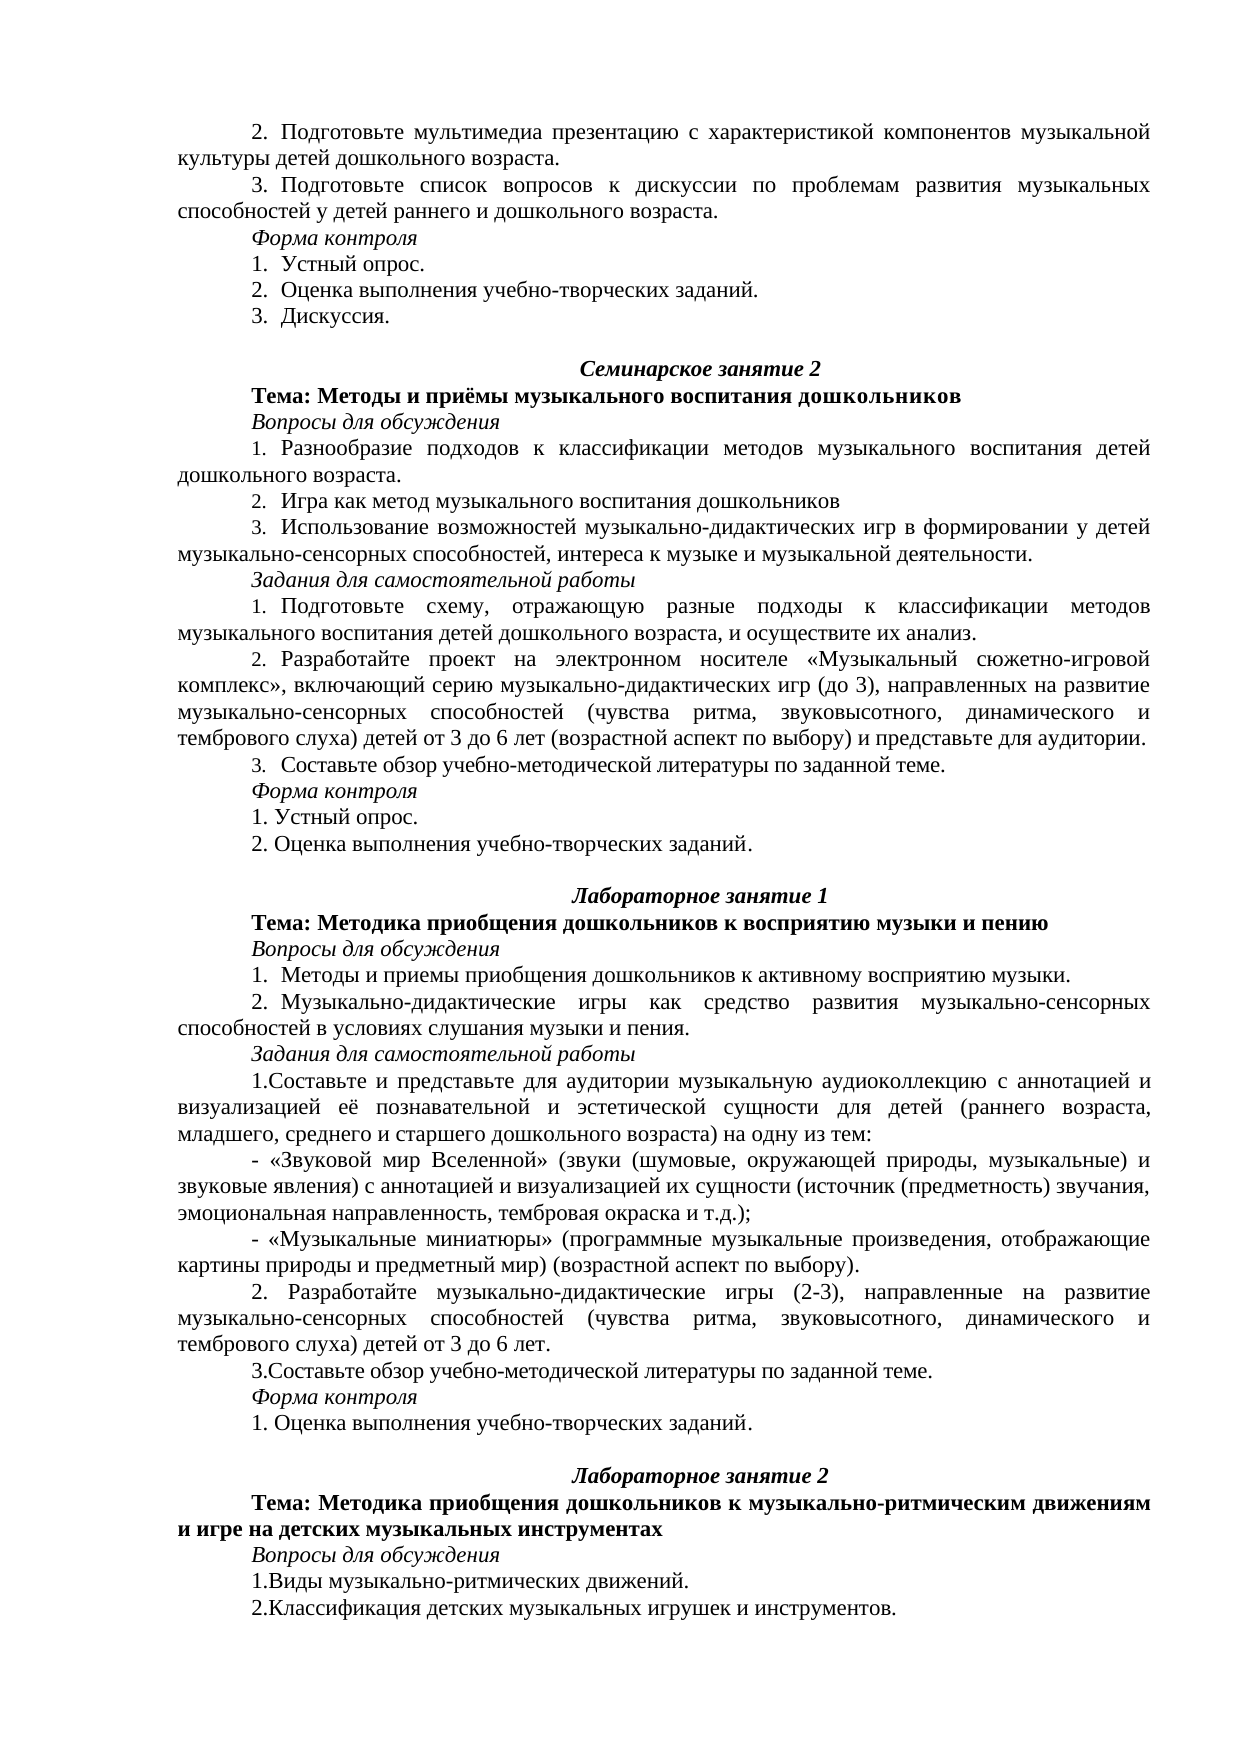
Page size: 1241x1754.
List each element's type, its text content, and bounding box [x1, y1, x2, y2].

text 2.Классификация детских музыкальных игрушек и инструментов. [177, 1594, 1152, 1620]
text Семинарское занятие 2 [177, 355, 1152, 382]
list Дискуссия. [177, 303, 1152, 329]
text Задания для самостоятельной работы [177, 566, 1152, 592]
text Тема: Методика приобщения дошкольников к музыкально-ритмическим движениям и игре на детских музыкальных инструментах [177, 1488, 1152, 1541]
text Задания для самостоятельной работы [177, 1041, 1152, 1067]
text 1.Виды музыкально-ритмических движений. [177, 1568, 1152, 1594]
list Разработайте проект на электронном носителе «Музыкальный сюжетно-игровой комплекс», включающий серию музыкально-дидактических игр (до 3), направленных на развитие музыкально-сенсорных способностей (чувства ритма, звуковысотного, динамического и тембрового слуха) детей от 3 до 6 лет (возрастной аспект по выбору) и представьте для аудитории. [177, 645, 1152, 751]
list Подготовьте схему, отражающую разные подходы к классификации методов музыкального воспитания детей дошкольного возраста, и осуществите их анализ. [177, 592, 1152, 645]
text Тема: Методы и приёмы музыкального воспитания дошкольников [177, 382, 1152, 408]
text Вопросы для обсуждения [177, 935, 1152, 961]
list Методы и приемы приобщения дошкольников к активному восприятию музыки. [177, 961, 1152, 988]
list Подготовьте мультимедиа презентацию с характеристикой компонентов музыкальной культуры детей дошкольного возраста. [177, 118, 1152, 171]
text Вопросы для обсуждения [177, 408, 1152, 434]
list Использование возможностей музыкально-дидактических игр в формировании у детей музыкально-сенсорных способностей, интереса к музыке и музыкальной деятельности. [177, 513, 1152, 566]
list Игра как метод музыкального воспитания дошкольников [177, 487, 1152, 513]
list Оценка выполнения учебно-творческих заданий. [177, 276, 1152, 303]
list Музыкально-дидактические игры как средство развития музыкально-сенсорных способностей в условиях слушания музыки и пения. [177, 988, 1152, 1041]
text Лабораторное занятие 1 [177, 882, 1152, 909]
text Вопросы для обсуждения [177, 1541, 1152, 1568]
text Форма контроля [177, 223, 1152, 250]
text 2. Оценка выполнения учебно-творческих заданий. [177, 830, 1152, 856]
text 2. Разработайте музыкально-дидактические игры (2-3), направленные на развитие музыкально-сенсорных способностей (чувства ритма, звуковысотного, динамического и тембрового слуха) детей от 3 до 6 лет. [177, 1278, 1152, 1357]
text Форма контроля [177, 1383, 1152, 1409]
text Тема: Методика приобщения дошкольников к восприятию музыки и пению [177, 909, 1152, 935]
text 3.Составьте обзор учебно-методической литературы по заданной теме. [177, 1357, 1152, 1383]
text 1. Устный опрос. [177, 803, 1152, 830]
text 1.Составьте и представьте для аудитории музыкальную аудиоколлекцию с аннотацией и визуализацией её познавательной и эстетической сущности для детей (раннего возраста, младшего, среднего и старшего дошкольного возраста) на одну из тем: [177, 1067, 1152, 1146]
text Форма контроля [177, 777, 1152, 803]
text - «Музыкальные миниатюры» (программные музыкальные произведения, отображающие картины природы и предметный мир) (возрастной аспект по выбору). [177, 1225, 1152, 1278]
list Разнообразие подходов к классификации методов музыкального воспитания детей дошкольного возраста. [177, 434, 1152, 487]
list Подготовьте список вопросов к дискуссии по проблемам развития музыкальных способностей у детей раннего и дошкольного возраста. [177, 171, 1152, 223]
list Составьте обзор учебно-методической литературы по заданной теме. [177, 751, 1152, 777]
text - «Звуковой мир Вселенной» (звуки (шумовые, окружающей природы, музыкальные) и звуковые явления) с аннотацией и визуализацией их сущности (источник (предметность) звучания, эмоциональная направленность, тембровая окраска и т.д.); [177, 1146, 1152, 1225]
text 1. Оценка выполнения учебно-творческих заданий. [177, 1409, 1152, 1436]
text Лабораторное занятие 2 [177, 1462, 1152, 1488]
list Устный опрос. [177, 250, 1152, 276]
